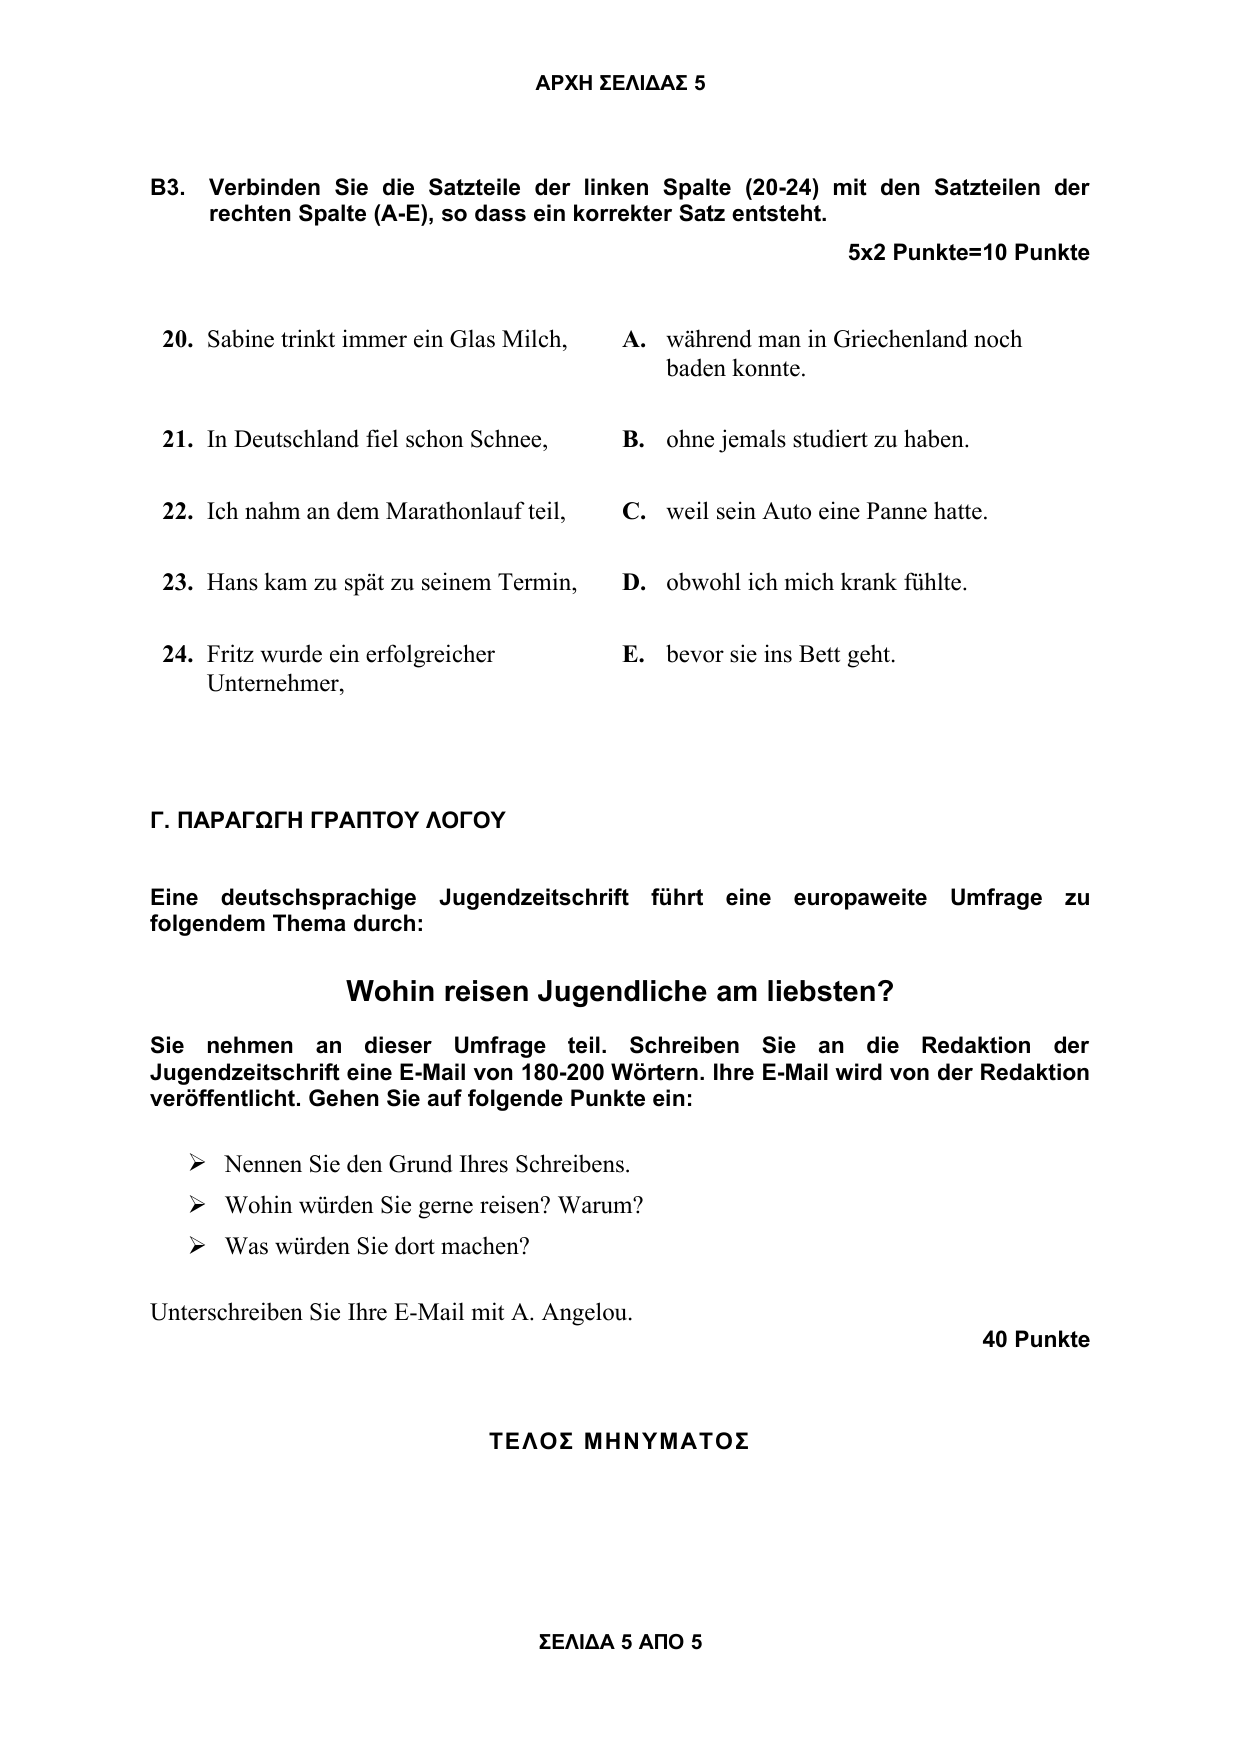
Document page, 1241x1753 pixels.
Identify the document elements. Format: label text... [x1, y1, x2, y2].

text ΤΕΛΟΣ ΜΗΝΥΜΑΤΟΣ [489, 1429, 774, 1454]
text 40 Punkte [982, 1327, 1116, 1353]
text folgendem Thema durch: [150, 911, 1115, 937]
text  [187, 1150, 224, 1177]
text ΑΡΧΗ ΣΕΛΙΔΑΣ 5 [535, 72, 730, 95]
text Unterschreiben Sie Ihre E-Mail mit A. Angelou. [150, 1299, 658, 1326]
text ΣΕΛΙΔΑ 5 ΑΠΟ 5 [539, 1631, 726, 1654]
text E. bevor sie ins Bett geht. [622, 640, 1013, 668]
text  [187, 1191, 224, 1219]
text Wohin würden Sie gerne reisen? Warum? [224, 1191, 668, 1219]
text Γ. ΠΑΡΑΓΩΓΗ ΓΡΑΠΤΟΥ ΛΟΓΟΥ [150, 808, 531, 834]
text 3. Hans kam zu spät zu seinem Termin, [174, 569, 602, 596]
text baden konnte. [666, 354, 831, 382]
text Jugendzeitschrift eine E-Mail von 180-200 Wörtern. Ihre E-Mail wird von der Redaktion [150, 1060, 1116, 1085]
text A. während man in Griechenland noch [622, 326, 1048, 353]
text Sie nehmen an dieser Umfrage teil. Schreiben Sie an die Redaktion der [150, 1033, 1116, 1059]
text C. weil sein Auto eine Panne hatte. [622, 497, 1013, 525]
text B3. Verbinden Sie die Satzteile der linken Spalte (20-24) mit den Satzteilen der [150, 174, 1115, 200]
text D. obwohl ich mich krank fühlte. [622, 569, 1013, 596]
text rechten Spalte (A-E), so dass ein korrekter Satz entsteht. [209, 201, 1115, 227]
text Was würden Sie dort machen? [224, 1232, 668, 1260]
text 4. Fritz wurde ein erfolgreicher [174, 640, 519, 668]
text 5x2 Punkte=10 Punkte [848, 239, 1116, 265]
text Unternehmer, [207, 669, 370, 697]
text B. ohne jemals studiert zu haben. [622, 426, 1013, 453]
text Wohin reisen Jugendliche am liebsten? [346, 975, 919, 1008]
text Eine deutschsprachige Jugendzeitschrift führt eine europaweite Umfrage zu [150, 884, 1115, 910]
text 0. Sabine trinkt immer ein Glas Milch, [174, 326, 592, 353]
text  [187, 1232, 224, 1260]
text Nennen Sie den Grund Ihres Schreibens. [224, 1150, 668, 1178]
text 1. In Deutschland fiel schon Schnee, [174, 426, 602, 453]
text veröffentlicht. Gehen Sie auf folgende Punkte ein: [150, 1086, 1116, 1112]
text 2. Ich nahm an dem Marathonlauf teil, [174, 497, 602, 525]
